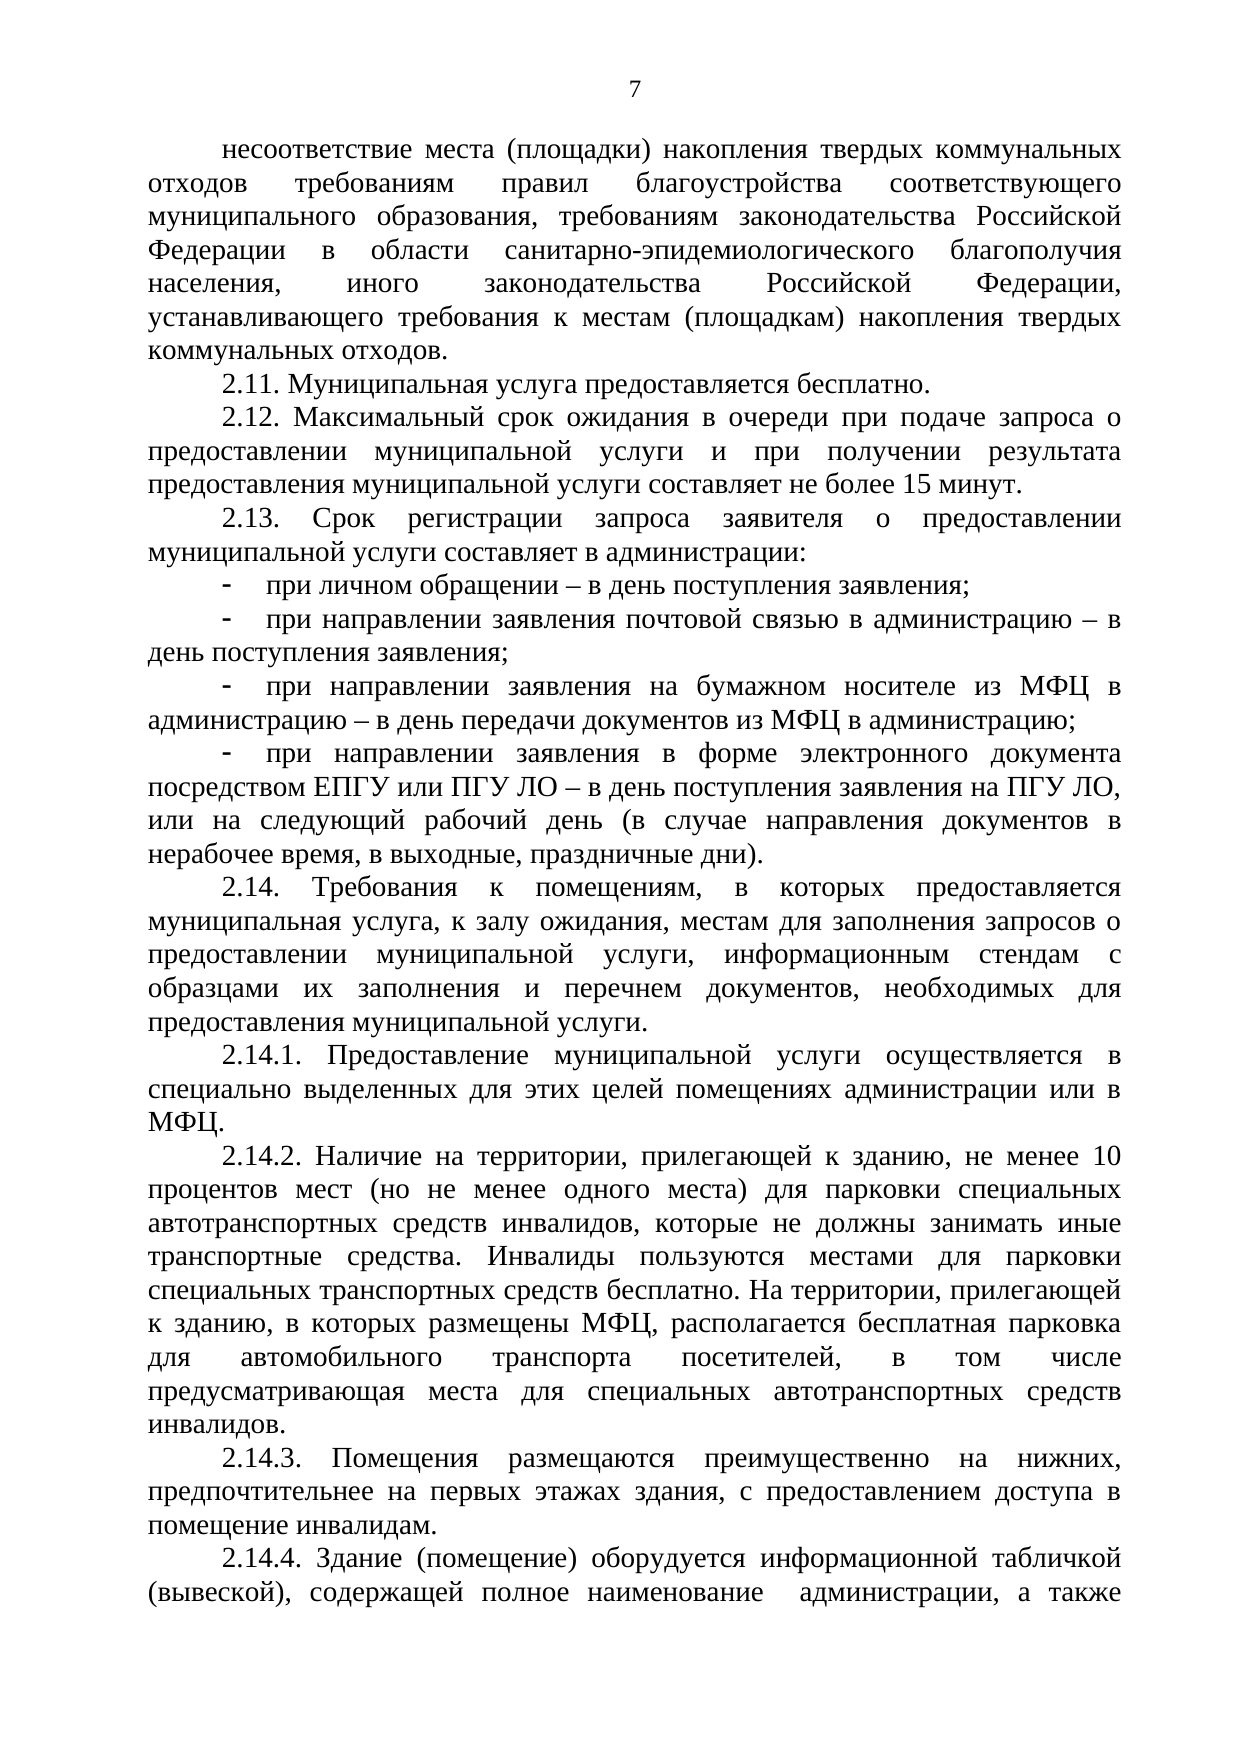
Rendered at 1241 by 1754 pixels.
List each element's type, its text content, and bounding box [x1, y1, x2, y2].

title 2.11. Муниципальная услуга предоставляется бесплатно. [148, 366, 1122, 399]
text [148, 1540, 1122, 1607]
title 2.12. Максимальный срок ожидания в очереди при подаче запроса о предоставлении муниципальной услуги и при получении результата предоставления муниципальной услуги составляет не более 15 минут. [148, 399, 1122, 500]
text 2.14.2. Наличие на территории, прилегающей к зданию, не менее 10 процентов мест (но не менее одного места) для парковки специальных автотранспортных средств инвалидов, которые не должны занимать иные транспортные средства. Инвалиды пользуются местами для парковки специальных транспортных средств бесплатно. На территории, прилегающей к зданию, в которых размещены МФЦ, располагается бесплатная парковка для автомобильного транспорта посетителей, в том числе предусматривающая места для специальных автотранспортных средств инвалидов. [148, 1138, 1122, 1440]
list при направлении заявления в форме электронного документа посредством ЕПГУ или ПГУ ЛО – в день поступления заявления на ПГУ ЛО, или на следующий рабочий день (в случае направления документов в нерабочее время, в выходные, праздничные дни). [148, 735, 1122, 869]
text 2.14.1. Предоставление муниципальной услуги осуществляется в специально выделенных для этих целей помещениях администрации или в МФЦ. [148, 1037, 1122, 1138]
list при направлении заявления на бумажном носителе из МФЦ в администрацию – в день передачи документов из МФЦ в администрацию; [148, 668, 1122, 735]
list при личном обращении – в день поступления заявления; [148, 567, 1122, 601]
list при направлении заявления почтовой связью в администрацию – в день поступления заявления; [148, 601, 1122, 668]
title 2.13. Срок регистрации запроса заявителя о предоставлении муниципальной услуги составляет в администрации: [148, 500, 1122, 567]
text 2.14.3. Помещения размещаются преимущественно на нижних, предпочтительнее на первых этажах здания, с предоставлением доступа в помещение инвалидам. [148, 1440, 1122, 1540]
title 2.14. Требования к помещениям, в которых предоставляется муниципальная услуга, к залу ожидания, местам для заполнения запросов о предоставлении муниципальной услуги, информационным стендам с образцами их заполнения и перечнем документов, необходимых для предоставления муниципальной услуги. [148, 869, 1122, 1037]
text несоответствие места (площадки) накопления твердых коммунальных отходов требованиям правил благоустройства соответствующего муниципального образования, требованиям законодательства Российской Федерации в области санитарно-эпидемиологического благополучия населения, иного законодательства Российской Федерации, устанавливающего требования к местам (площадкам) накопления твердых коммунальных отходов. [148, 131, 1122, 366]
